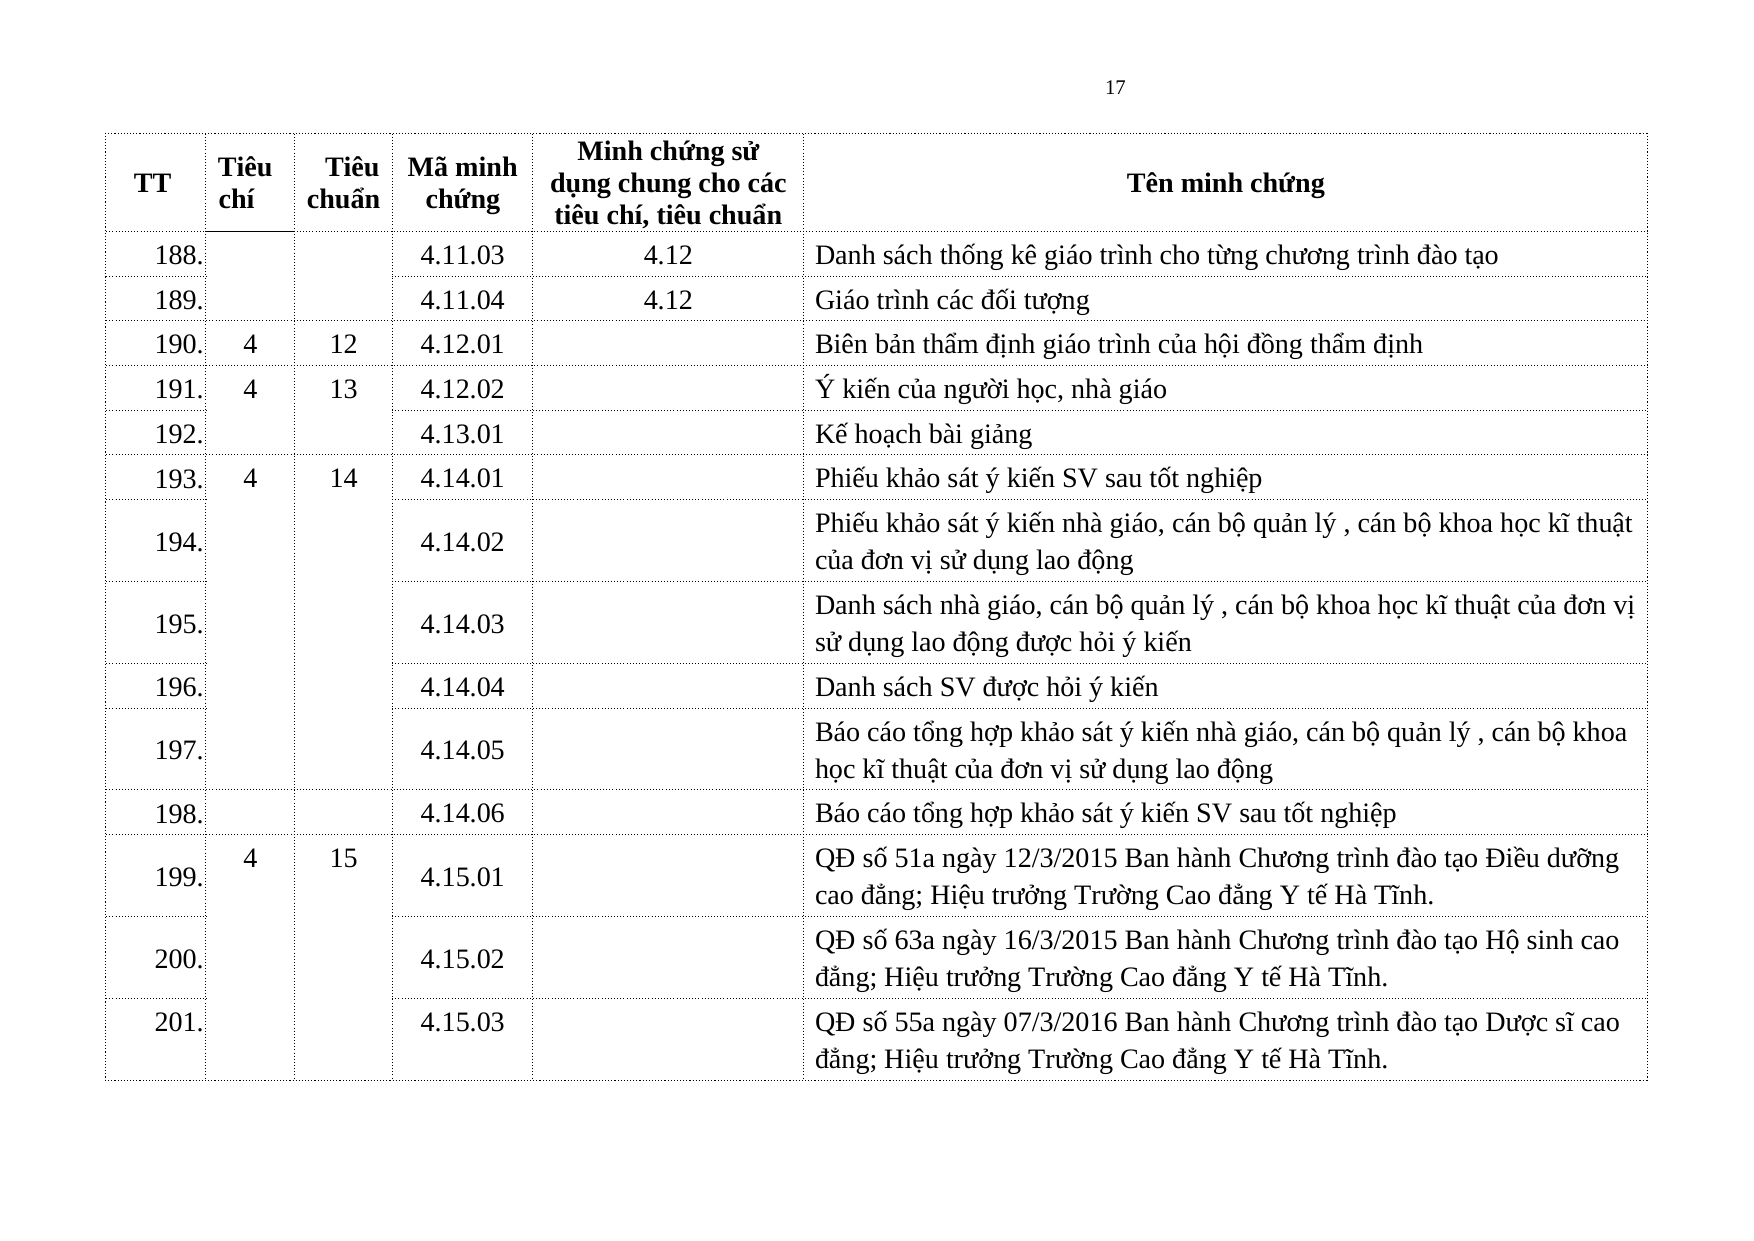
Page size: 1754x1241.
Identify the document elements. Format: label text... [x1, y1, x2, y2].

table_header Minh chứng sử dụng chung cho các tiêu chí, tiêu chuẩn [533, 133, 803, 231]
table_header Mã minh chứng [393, 133, 533, 231]
table_header Tiêu chuẩn [294, 133, 393, 231]
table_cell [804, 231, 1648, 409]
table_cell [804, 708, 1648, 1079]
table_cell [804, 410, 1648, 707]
table_header Tiêu chí [206, 133, 294, 231]
table_header Tên minh chứng [804, 133, 1648, 231]
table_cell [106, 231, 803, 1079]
table_header TT [106, 133, 206, 231]
